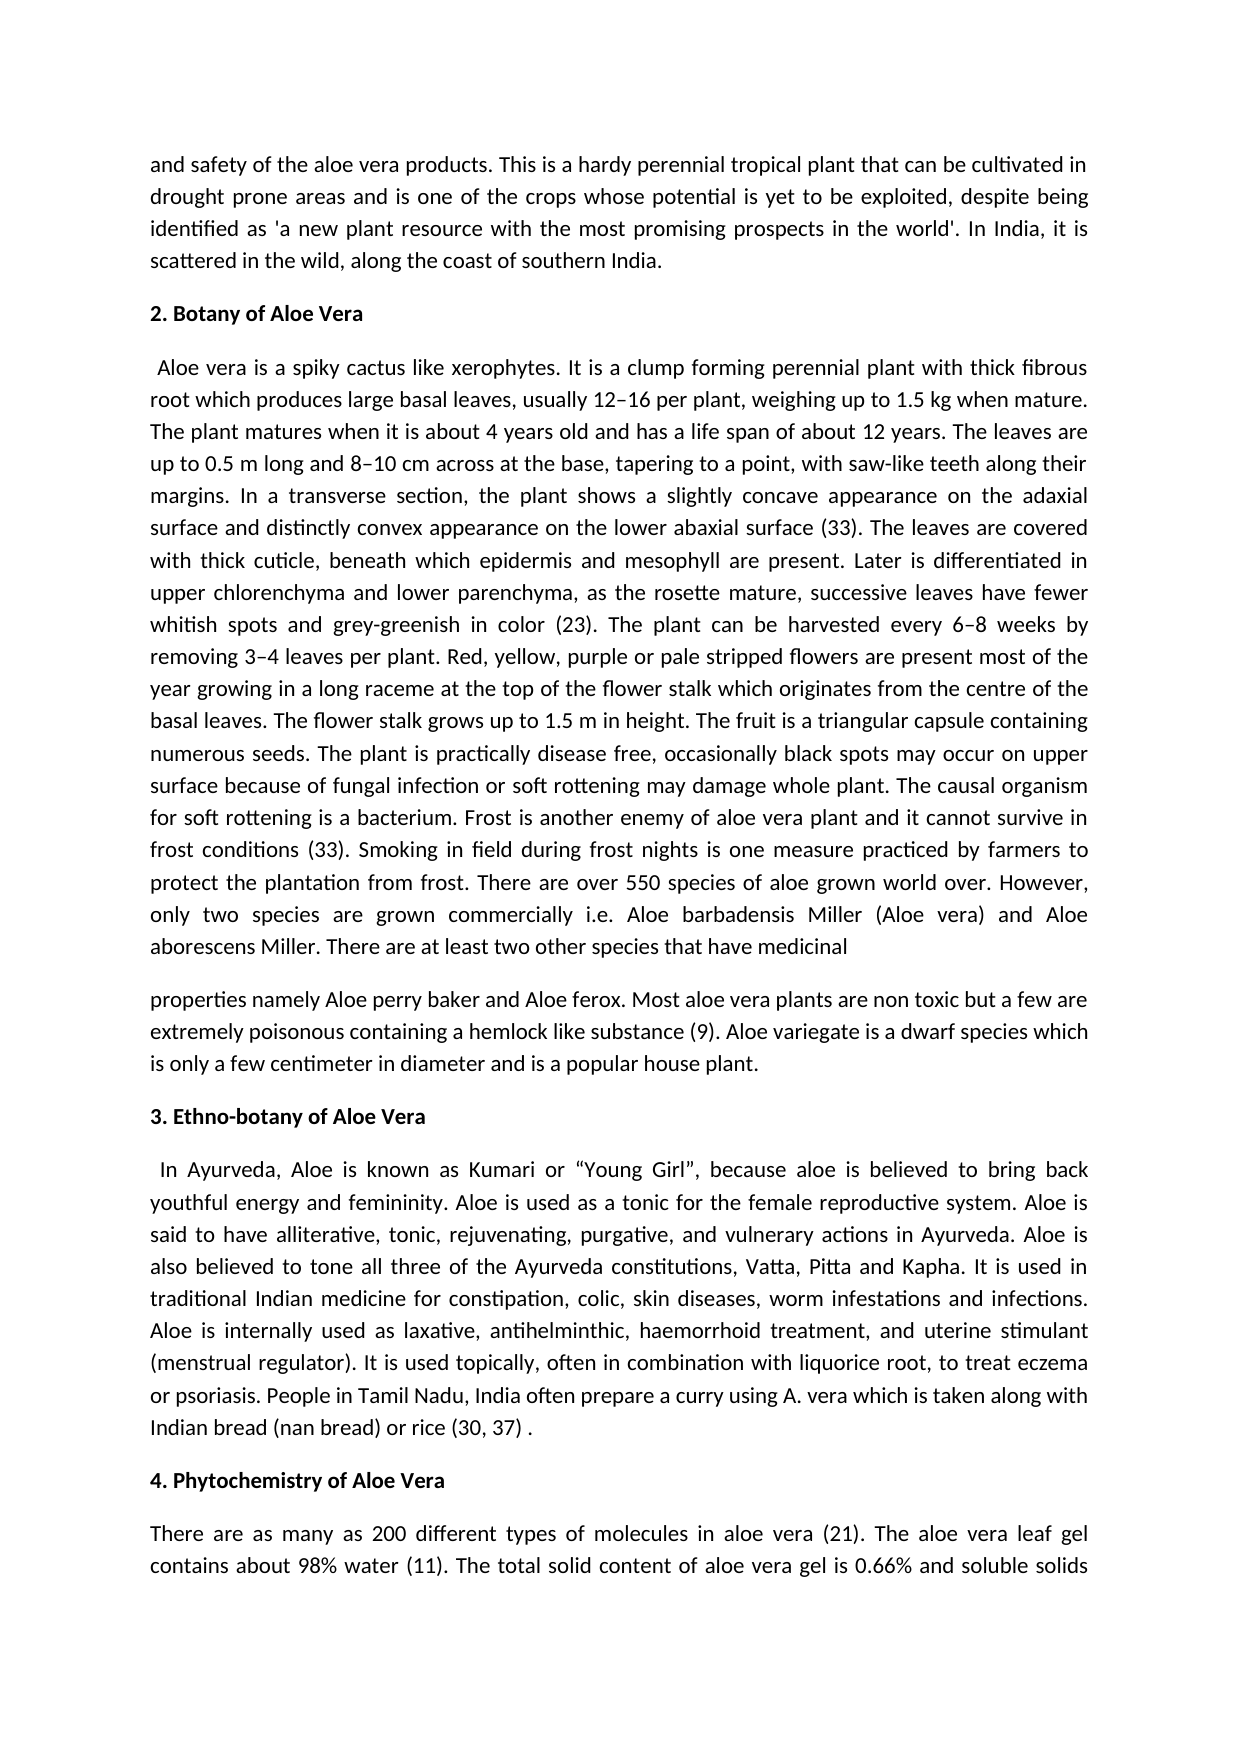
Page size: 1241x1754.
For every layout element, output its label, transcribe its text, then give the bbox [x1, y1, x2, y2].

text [150, 1519, 1090, 1579]
text In Ayurveda, Aloe is known as Kumari or “Young Girl”, because aloe is believed to bring back youthful energy and femininity. Aloe is used as a tonic for the female reproductive system. Aloe is said to have alliterative, tonic, rejuvenating, purgative, and vulnerary actions in Ayurveda. Aloe is also believed to tone all three of the Ayurveda constitutions, Vatta, Pitta and Kapha. It is used in traditional Indian medicine for constipation, colic, skin diseases, worm infestations and infections. Aloe is internally used as laxative, antihelminthic, haemorrhoid treatment, and uterine stimulant (menstrual regulator). It is used topically, often in combination with liquorice root, to treat eczema or psoriasis. People in Tamil Nadu, India often prepare a curry using A. vera which is taken along with Indian bread (nan bread) or rice (30, 37) . [150, 1155, 1090, 1441]
text 4. Phytochemistry of Aloe Vera [150, 1466, 1090, 1494]
text Aloe vera is a spiky cactus like xerophytes. It is a clump forming perennial plant with thick fibrous root which produces large basal leaves, usually 12–16 per plant, weighing up to 1.5 kg when mature. The plant matures when it is about 4 years old and has a life span of about 12 years. The leaves are up to 0.5 m long and 8–10 cm across at the base, tapering to a point, with saw-like teeth along their margins. In a transverse section, the plant shows a slightly concave appearance on the adaxial surface and distinctly convex appearance on the lower abaxial surface (33). The leaves are covered with thick cuticle, beneath which epidermis and mesophyll are present. Later is differentiated in upper chlorenchyma and lower parenchyma, as the rosette mature, successive leaves have fewer whitish spots and grey-greenish in color (23). The plant can be harvested every 6–8 weeks by removing 3–4 leaves per plant. Red, yellow, purple or pale stripped flowers are present most of the year growing in a long raceme at the top of the flower stalk which originates from the centre of the basal leaves. The flower stalk grows up to 1.5 m in height. The fruit is a triangular capsule containing numerous seeds. The plant is practically disease free, occasionally black spots may occur on upper surface because of fungal infection or soft rottening may damage whole plant. The causal organism for soft rottening is a bacterium. Frost is another enemy of aloe vera plant and it cannot survive in frost conditions (33). Smoking in field during frost nights is one measure practiced by farmers to protect the plantation from frost. There are over 550 species of aloe grown world over. However, only two species are grown commercially i.e. Aloe barbadensis Miller (Aloe vera) and Aloe aborescens Miller. There are at least two other species that have medicinal [150, 353, 1090, 960]
text 2. Botany of Aloe Vera [150, 299, 1090, 328]
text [150, 150, 1090, 274]
text properties namely Aloe perry baker and Aloe ferox. Most aloe vera plants are non toxic but a few are extremely poisonous containing a hemlock like substance (9). Aloe variegate is a dwarf species which is only a few centimeter in diameter and is a popular house plant. [150, 985, 1090, 1077]
text 3. Ethno-botany of Aloe Vera [150, 1102, 1090, 1130]
